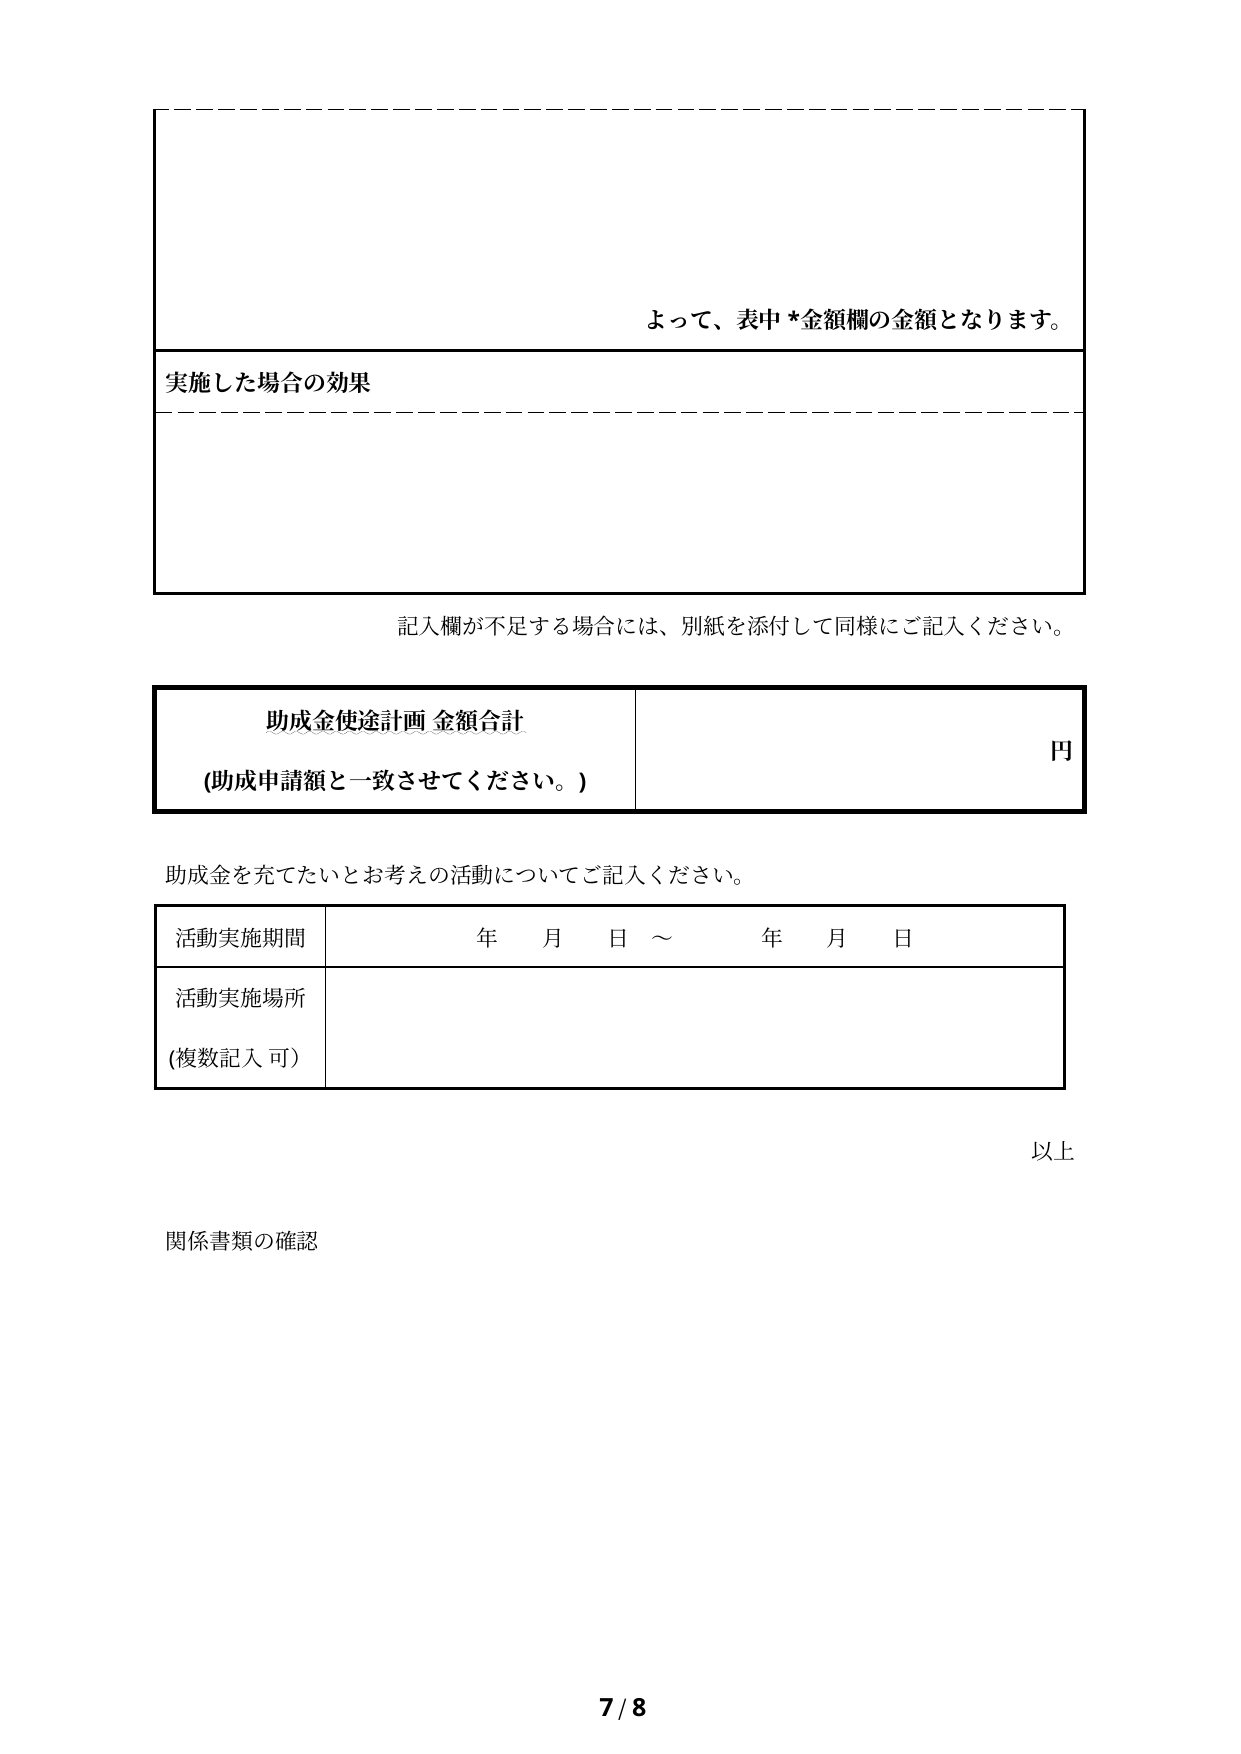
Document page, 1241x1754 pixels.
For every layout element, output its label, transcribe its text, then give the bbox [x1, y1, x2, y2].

table_header 活動実施期間 [157, 907, 325, 966]
text 関係書類の確認 [165, 1210, 1075, 1269]
table_cell [156, 412, 1083, 592]
text 記入欄が不足する場合には、別紙を添付して同様にご記入ください。 [165, 595, 1075, 655]
table_cell [326, 968, 1063, 1087]
text 以上 [165, 1120, 1075, 1180]
table_header 年 月 日 ～ 年 月 日 [326, 907, 1063, 966]
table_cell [156, 109, 1083, 349]
table_cell 実施した場合の効果 [156, 352, 1083, 412]
table_header 助成金使途計画 金額合計 (助成申請額と一致させてください。) [157, 690, 635, 809]
text 助成金を充てたいとお考えの活動についてご記入ください。 [165, 844, 1075, 903]
table_cell 活動実施場所 (複数記入 可） [157, 968, 325, 1087]
table_header 円 [636, 690, 1082, 809]
